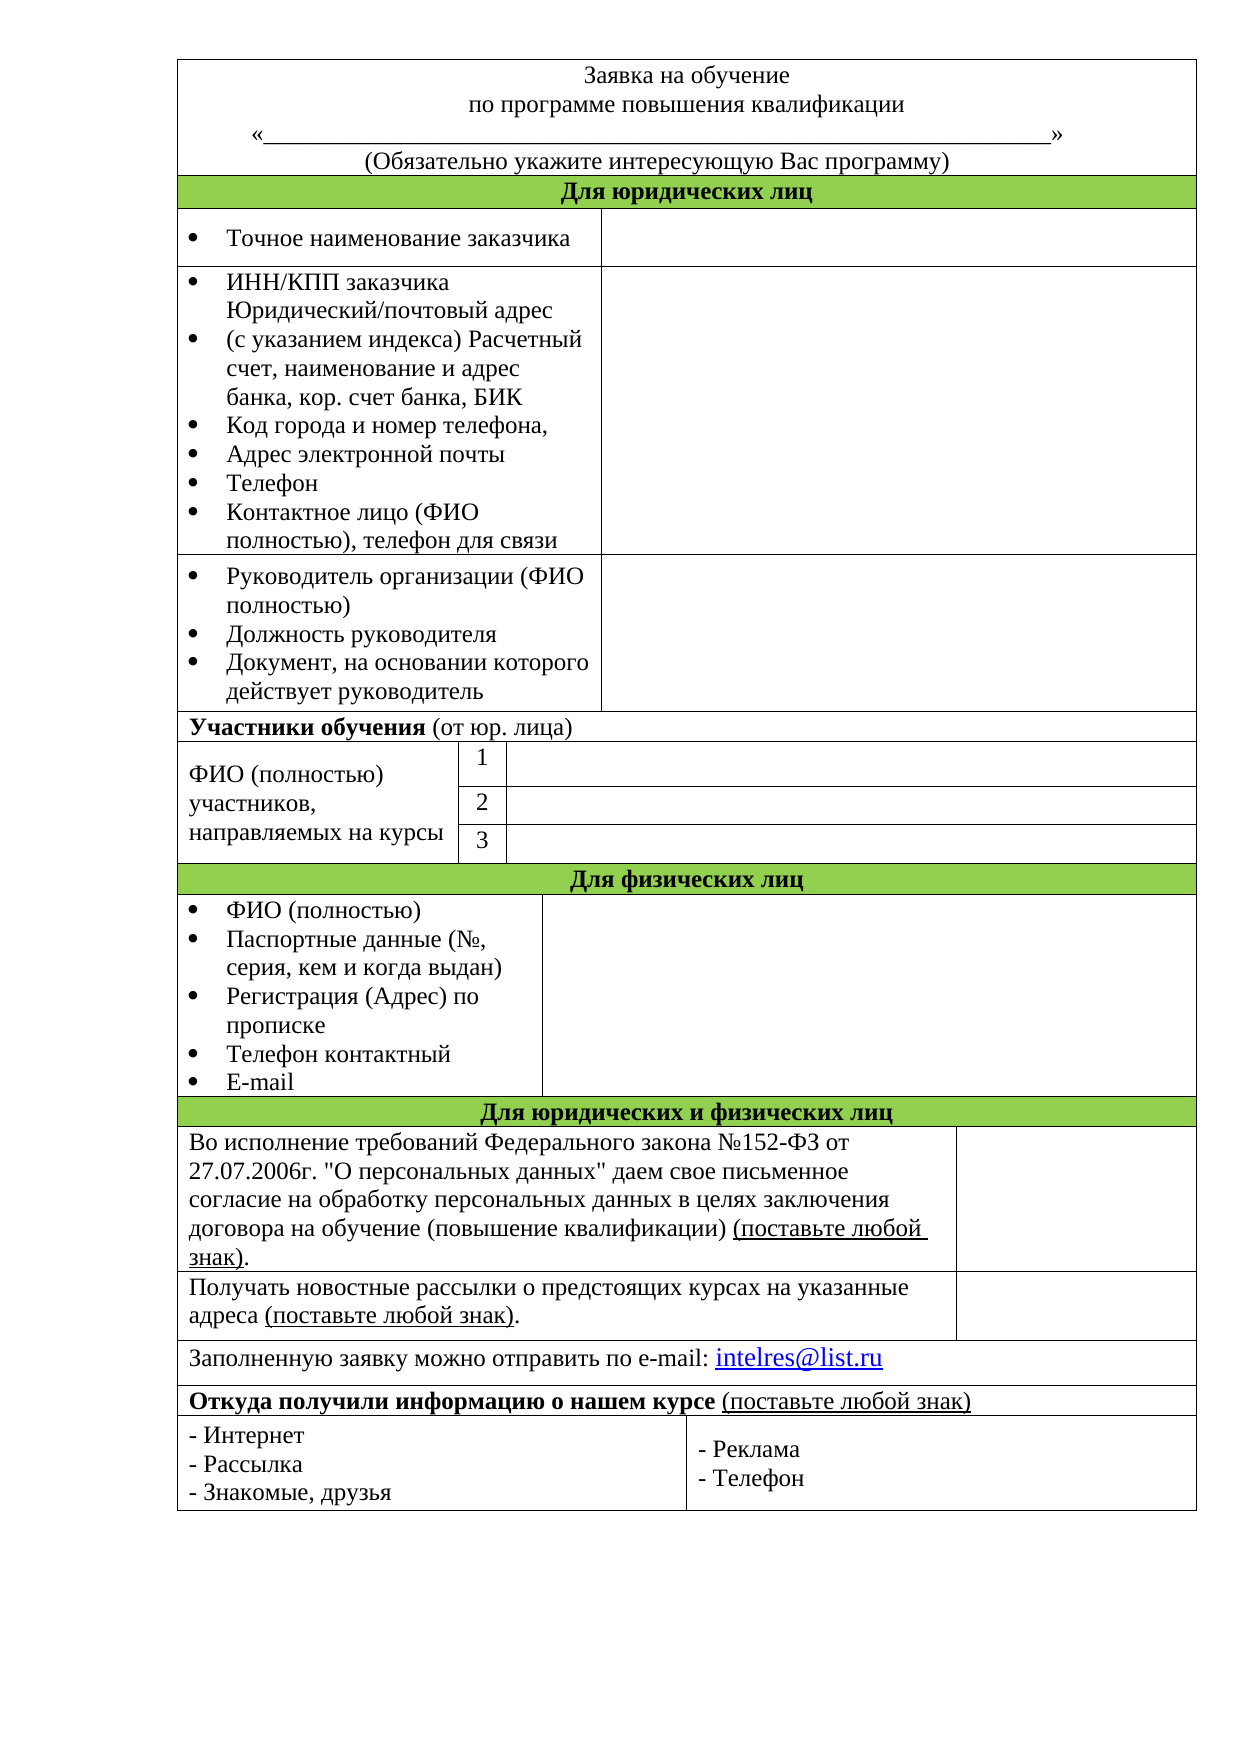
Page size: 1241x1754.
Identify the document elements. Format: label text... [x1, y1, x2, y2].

table_cell - Интернет - Рассылка - Знакомые, друзья [178, 1416, 686, 1510]
table_cell Откуда получили информацию о нашем курсе (поставьте любой знак) [178, 1386, 1196, 1415]
table_cell Заполненную заявку можно отправить по е-mail: intelres@list.ru [178, 1341, 1196, 1385]
table_cell [507, 787, 1196, 824]
table_cell [602, 555, 1196, 711]
table_cell Участники обучения (от юр. лица) [178, 712, 1196, 741]
table_cell Для физических лиц [178, 864, 1196, 894]
table_cell [957, 1272, 1196, 1340]
table_cell [507, 742, 1196, 786]
table_cell Во исполнение требований Федерального закона №152-ФЗ от 27.07.2006г. "О персональных данных" даем свое письменное согласие на обработку персональных данных в целях заключения договора на обучение (повышение квалификации) (поставьте любой знак). [178, 1127, 956, 1271]
table_cell 3 [459, 825, 506, 863]
table_cell ИНН/КПП заказчика Юридический/почтовый адрес (с указанием индекса) Расчетный счет, наименование и адрес банка, кор. счет банка, БИК Код города и номер телефона, Адрес электронной почты Телефон Контактное лицо (ФИО полностью), телефон для связи [178, 267, 601, 554]
table_cell ФИО (полностью) участников, направляемых на курсы [178, 742, 458, 863]
table_cell [507, 825, 1196, 863]
table_cell [602, 209, 1196, 266]
table_header Заявка на обучение по программе повышения квалификации «_______________________________________________________________» (Обязательно укажите интересующую Вас программу) [178, 60, 1196, 175]
table_cell Для юридических и физических лиц [178, 1097, 1196, 1126]
table_cell 2 [459, 787, 506, 824]
table_cell [602, 267, 1196, 554]
table_cell Руководитель организации (ФИО полностью) Должность руководителя Документ, на основании которого действует руководитель [178, 555, 601, 711]
table_cell - Реклама - Телефон [687, 1416, 1196, 1510]
table_cell Для юридических лиц [178, 176, 1196, 208]
table_cell Получать новостные рассылки о предстоящих курсах на указанные адреса (поставьте любой знак). [178, 1272, 956, 1340]
table_cell [543, 895, 1196, 1096]
table_cell 1 [459, 742, 506, 786]
table_cell Точное наименование заказчика [178, 209, 601, 266]
table_cell ФИО (полностью) Паспортные данные (№, серия, кем и когда выдан) Регистрация (Адрес) по прописке Телефон контактный Е-mail [178, 895, 542, 1096]
table_cell [957, 1127, 1196, 1271]
